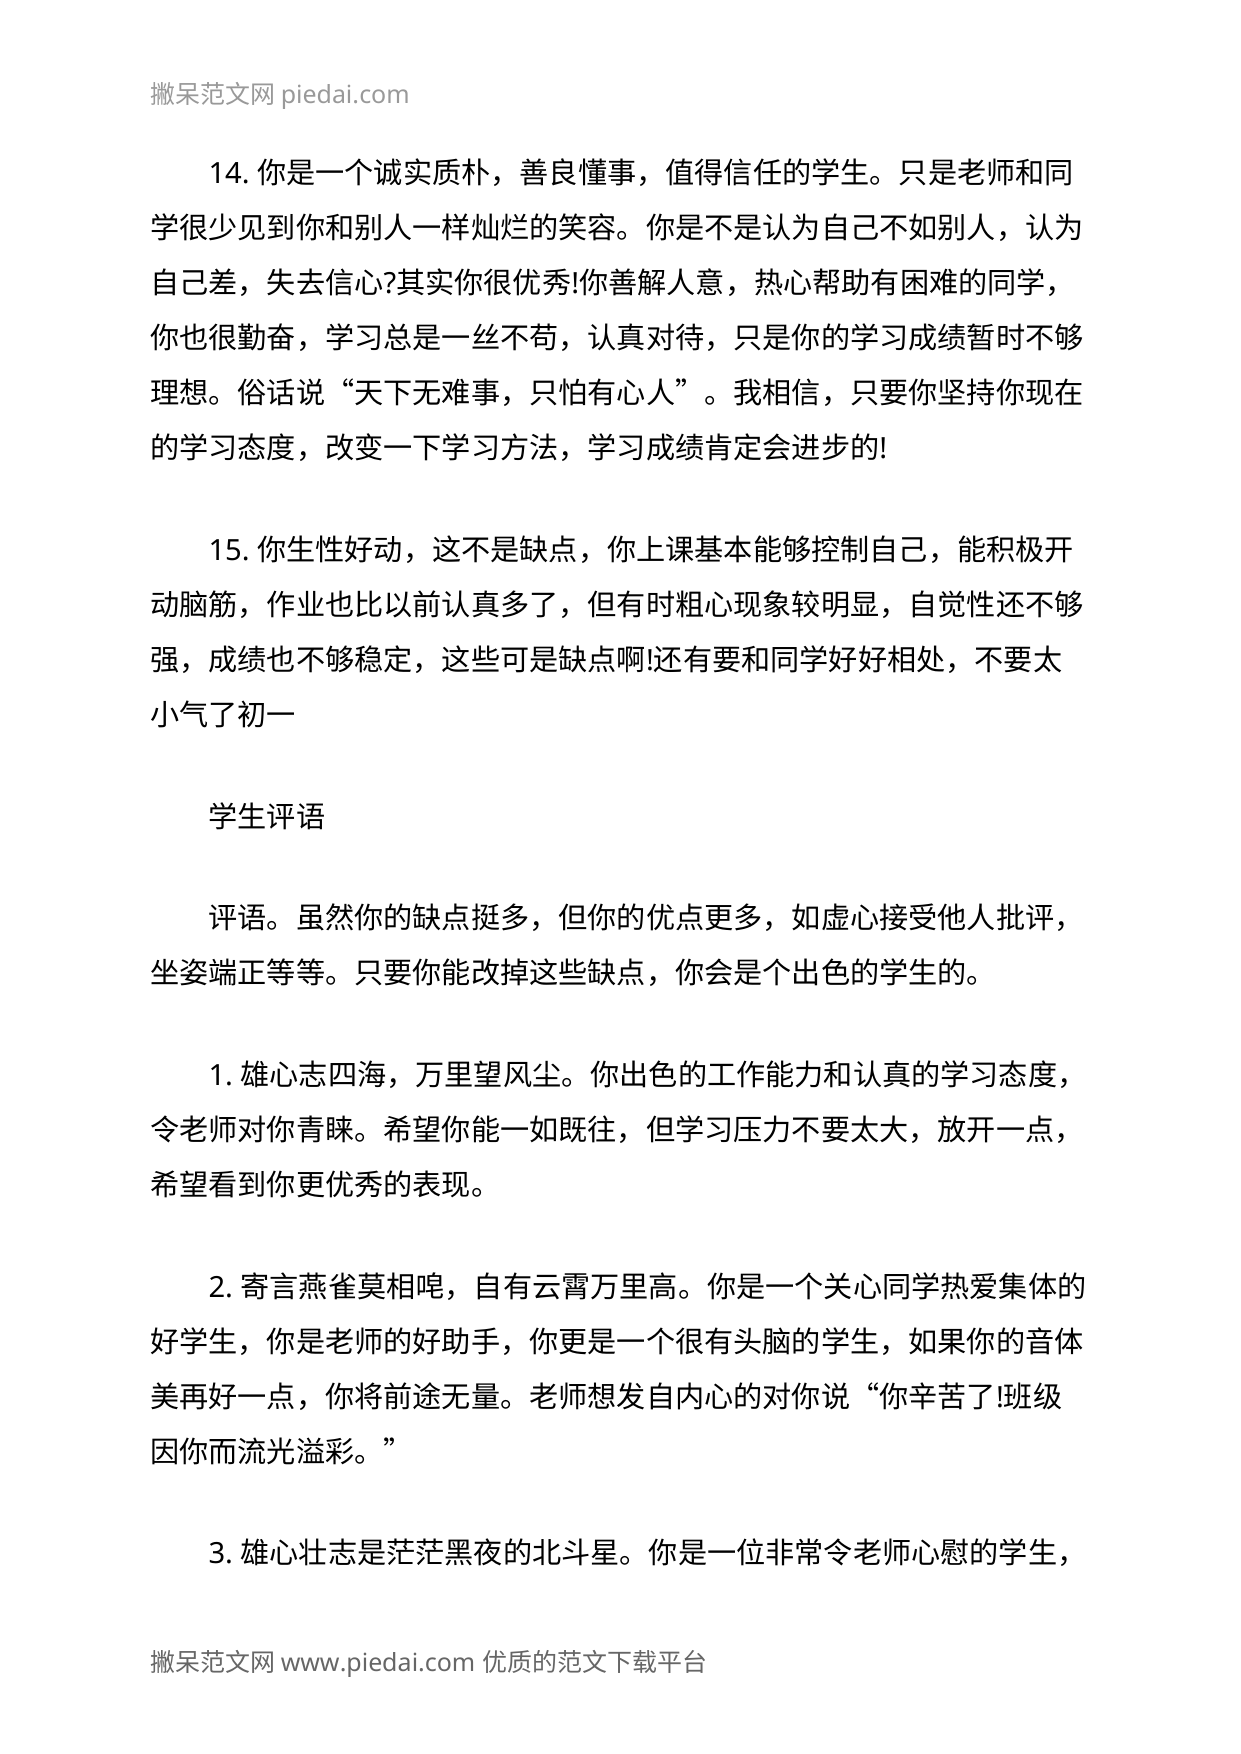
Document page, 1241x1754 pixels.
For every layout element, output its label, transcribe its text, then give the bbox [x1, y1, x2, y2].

text 1. 雄心志四海，万里望风尘。你出色的工作能力和认真的学习态度，令老师对你青睐。希望你能一如既往，但学习压力不要太大，放开一点，希望看到你更优秀的表现。 [150, 1052, 1090, 1204]
text 评语。虽然你的缺点挺多，但你的优点更多，如虚心接受他人批评，坐姿端正等等。只要你能改掉这些缺点，你会是个出色的学生的。 [150, 895, 1090, 992]
text 学生评语 [150, 793, 1090, 836]
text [150, 1530, 1090, 1572]
text 14. 你是一个诚实质朴，善良懂事，值得信任的学生。只是老师和同学很少见到你和别人一样灿烂的笑容。你是不是认为自己不如别人，认为自己差，失去信心?其实你很优秀!你善解人意，热心帮助有困难的同学，你也很勤奋，学习总是一丝不苟，认真对待，只是你的学习成绩暂时不够理想。俗话说“天下无难事，只怕有心人”。我相信，只要你坚持你现在的学习态度，改变一下学习方法，学习成绩肯定会进步的! [150, 150, 1090, 467]
text 2. 寄言燕雀莫相唣，自有云霄万里高。你是一个关心同学热爱集体的好学生，你是老师的好助手，你更是一个很有头脑的学生，如果你的音体美再好一点，你将前途无量。老师想发自内心的对你说“你辛苦了!班级因你而流光溢彩。” [150, 1263, 1090, 1471]
text 15. 你生性好动，这不是缺点，你上课基本能够控制自己，能积极开动脑筋，作业也比以前认真多了，但有时粗心现象较明显，自觉性还不够强，成绩也不够稳定，这些可是缺点啊!还有要和同学好好相处，不要太小气了初一 [150, 527, 1090, 734]
